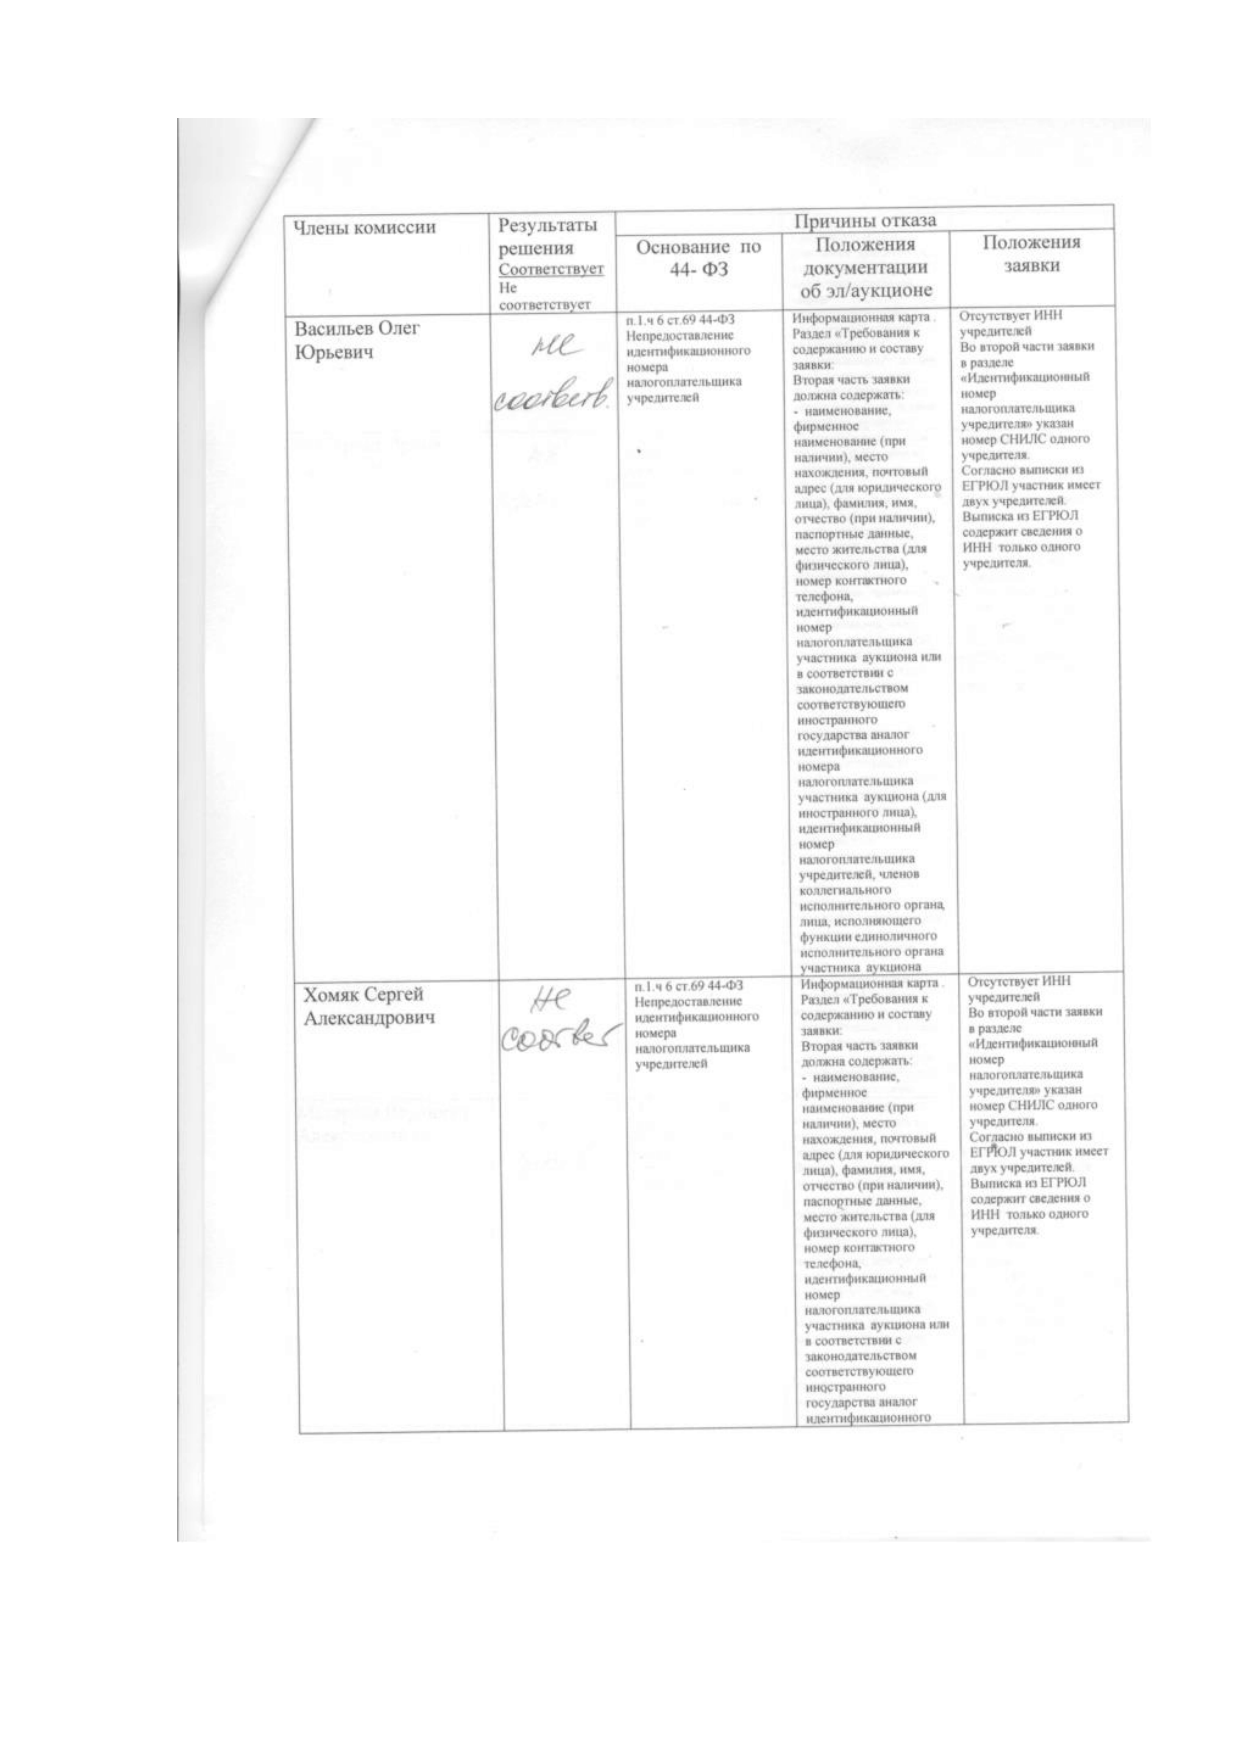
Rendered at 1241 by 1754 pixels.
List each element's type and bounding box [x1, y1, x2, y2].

picture [177, 118, 1152, 1543]
